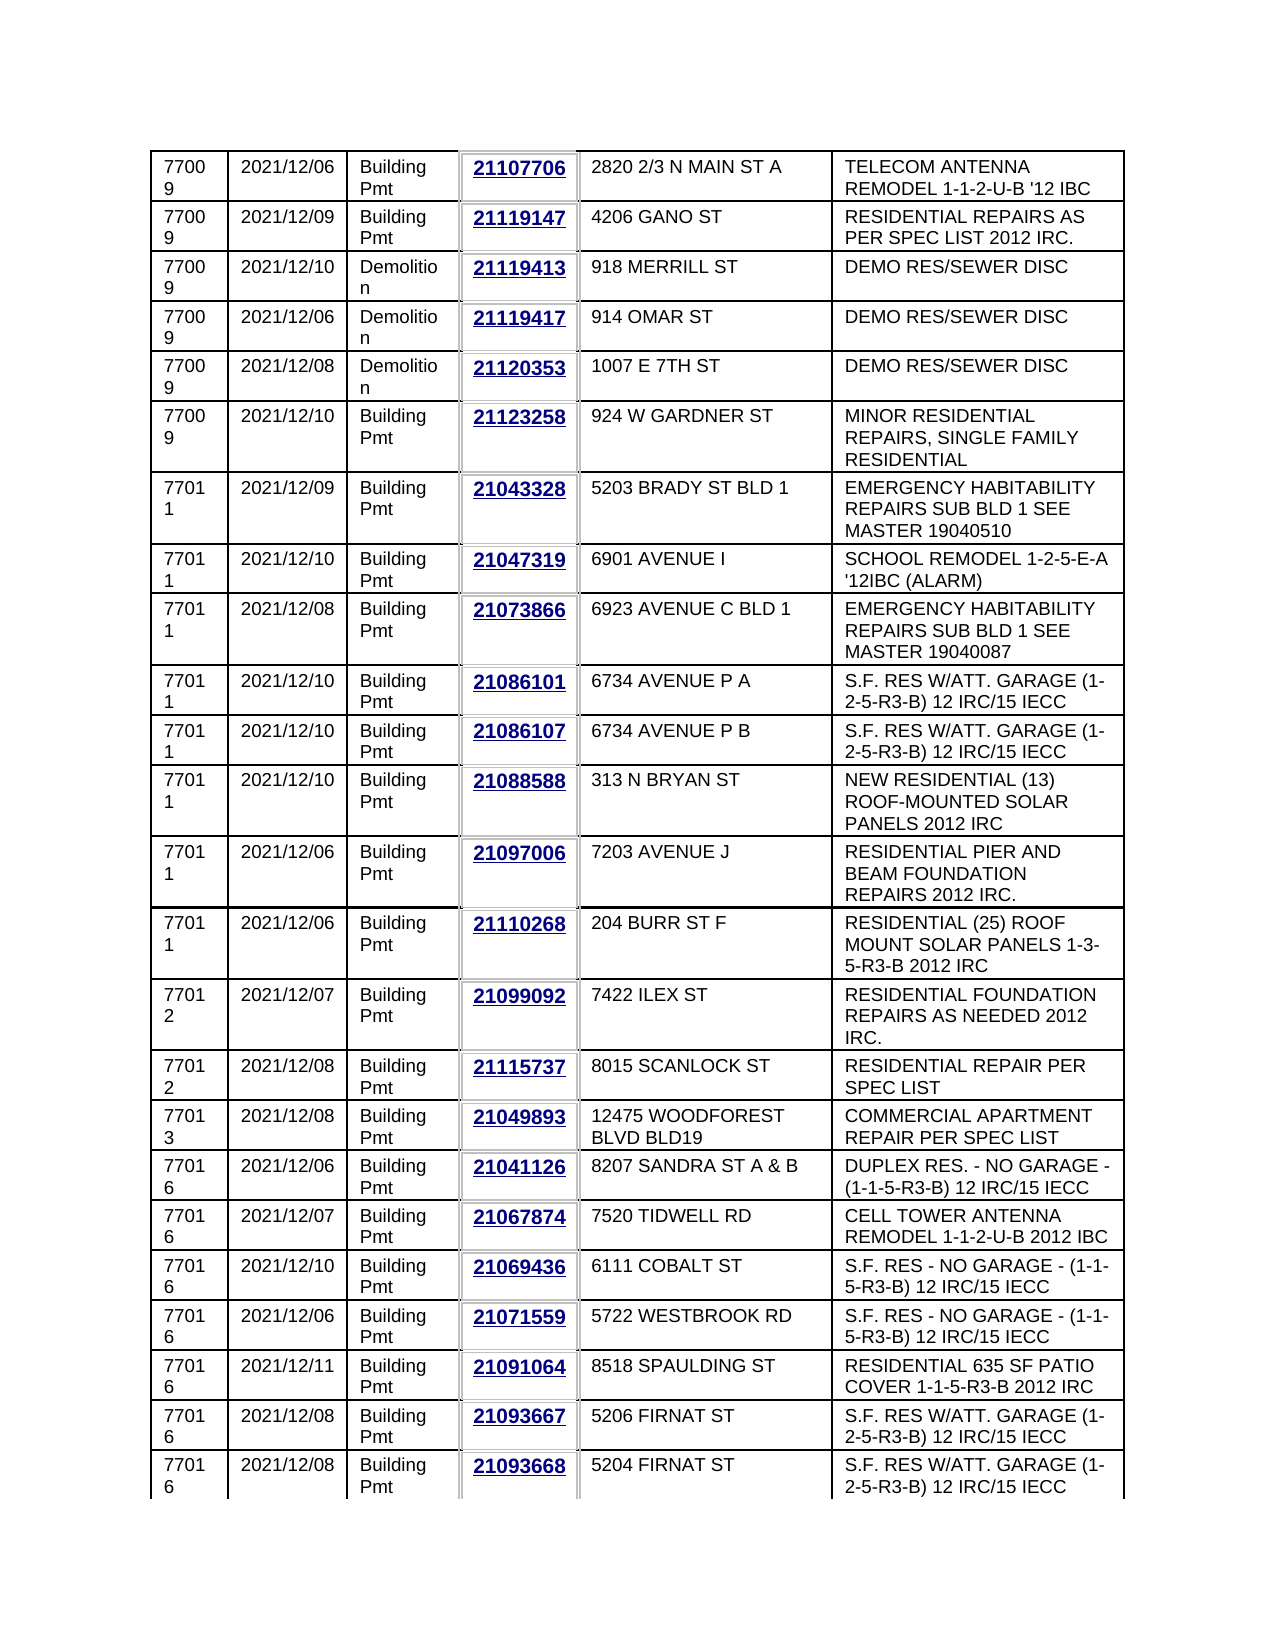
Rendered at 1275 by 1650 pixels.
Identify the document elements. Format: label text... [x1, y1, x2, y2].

table_cell TELECOM ANTENNA REMODEL 1-1-2-U-B '12 IBC [833, 152, 1123, 200]
table_cell 77016 [152, 1301, 227, 1349]
table_cell 21107706 [463, 155, 576, 200]
table_cell 2021/12/11 [229, 1351, 346, 1399]
table_cell MINOR RESIDENTIAL REPAIRS, SINGLE FAMILY RESIDENTIAL [833, 402, 1123, 471]
table_cell CELL TOWER ANTENNA REMODEL 1-1-2-U-B 2012 IBC [833, 1201, 1123, 1249]
table_cell NEW RESIDENTIAL (13) ROOF-MOUNTED SOLAR PANELS 2012 IRC [833, 766, 1123, 835]
table_cell RESIDENTIAL FOUNDATION REPAIRS AS NEEDED 2012 IRC. [833, 980, 1123, 1049]
table_cell 2021/12/06 [229, 1301, 346, 1349]
table_cell 2021/12/08 [229, 594, 346, 664]
table_cell S.F. RES W/ATT. GARAGE (1-2-5-R3-B) 12 IRC/15 IECC [833, 666, 1123, 714]
table_cell Building Pmt [348, 1351, 458, 1399]
table_cell Demolition [348, 352, 458, 399]
table_cell Building Pmt [348, 716, 458, 763]
table_cell RESIDENTIAL REPAIR PER SPEC LIST [833, 1051, 1123, 1099]
table_cell 2021/12/08 [229, 1101, 346, 1149]
table_cell RESIDENTIAL 635 SF PATIO COVER 1-1-5-R3-B 2012 IRC [833, 1351, 1123, 1399]
table_cell Building Pmt [348, 152, 458, 200]
table_cell 2021/12/06 [229, 1151, 346, 1199]
table_cell 21120353 [463, 354, 576, 399]
table_cell 204 BURR ST F [581, 909, 831, 978]
table_cell 2021/12/08 [229, 352, 346, 399]
table_cell 6901 AVENUE I [581, 545, 831, 592]
table_cell 8207 SANDRA ST A & B [581, 1151, 831, 1199]
table_cell 21093667 [463, 1403, 576, 1448]
table_cell 77011 [152, 909, 227, 978]
table_cell S.F. RES - NO GARAGE - (1-1-5-R3-B) 12 IRC/15 IECC [833, 1251, 1123, 1299]
table_cell 77016 [152, 1351, 227, 1399]
table_cell 2021/12/07 [229, 980, 346, 1049]
table_cell 2021/12/10 [229, 766, 346, 835]
table_cell 2021/12/06 [229, 152, 346, 200]
table_cell 924 W GARDNER ST [581, 402, 831, 471]
table_cell 2021/12/10 [229, 1251, 346, 1299]
table_cell 77011 [152, 837, 227, 906]
table_cell 7520 TIDWELL RD [581, 1201, 831, 1249]
table_cell 21086107 [463, 718, 576, 763]
table_cell Building Pmt [348, 1151, 458, 1199]
table_cell 21069436 [463, 1254, 576, 1299]
table_cell 8015 SCANLOCK ST [581, 1051, 831, 1099]
table_cell Building Pmt [348, 473, 458, 542]
table_cell 313 N BRYAN ST [581, 766, 831, 835]
table_cell 21043328 [463, 476, 576, 542]
table_cell Building Pmt [348, 1201, 458, 1249]
table_cell SCHOOL REMODEL 1-2-5-E-A '12IBC (ALARM) [833, 545, 1123, 592]
table_cell 6734 AVENUE P A [581, 666, 831, 714]
table_cell 21099092 [463, 983, 576, 1049]
table_cell 6111 COBALT ST [581, 1251, 831, 1299]
table_cell 2021/12/08 [229, 1401, 346, 1448]
table_cell 77016 [152, 1451, 227, 1498]
table_cell Building Pmt [348, 909, 458, 978]
table_cell DEMO RES/SEWER DISC [833, 352, 1123, 399]
table_cell EMERGENCY HABITABILITY REPAIRS SUB BLD 1 SEE MASTER 19040087 [833, 594, 1123, 664]
table_cell 918 MERRILL ST [581, 252, 831, 300]
table_cell Building Pmt [348, 1101, 458, 1149]
table_cell 2021/12/09 [229, 202, 346, 250]
table_cell 4206 GANO ST [581, 202, 831, 250]
table_cell 2021/12/06 [229, 909, 346, 978]
table_cell Building Pmt [348, 545, 458, 592]
table_cell S.F. RES - NO GARAGE - (1-1-5-R3-B) 12 IRC/15 IECC [833, 1301, 1123, 1349]
table_cell 914 OMAR ST [581, 302, 831, 349]
table_cell 77009 [152, 402, 227, 471]
table_cell S.F. RES W/ATT. GARAGE (1-2-5-R3-B) 12 IRC/15 IECC [833, 716, 1123, 763]
table_cell 5206 FIRNAT ST [581, 1401, 831, 1448]
table_cell 21071559 [463, 1304, 576, 1349]
table_cell Building Pmt [348, 402, 458, 471]
table_cell RESIDENTIAL PIER AND BEAM FOUNDATION REPAIRS 2012 IRC. [833, 837, 1123, 906]
table_cell 21115737 [463, 1054, 576, 1099]
table_cell Building Pmt [348, 837, 458, 906]
table_cell 6923 AVENUE C BLD 1 [581, 594, 831, 664]
table_cell 77016 [152, 1251, 227, 1299]
table_cell 8518 SPAULDING ST [581, 1351, 831, 1399]
table_cell Building Pmt [348, 766, 458, 835]
table_cell 2021/12/06 [229, 302, 346, 349]
table_cell 7422 ILEX ST [581, 980, 831, 1049]
table_cell Building Pmt [348, 1401, 458, 1448]
table_cell 21119413 [463, 255, 576, 300]
table_cell 21088588 [463, 768, 576, 835]
table_cell 2021/12/07 [229, 1201, 346, 1249]
table_cell Building Pmt [348, 1251, 458, 1299]
table_cell 2021/12/10 [229, 545, 346, 592]
table_cell EMERGENCY HABITABILITY REPAIRS SUB BLD 1 SEE MASTER 19040510 [833, 473, 1123, 542]
table_cell 2021/12/08 [229, 1451, 346, 1498]
table_cell 77016 [152, 1201, 227, 1249]
table_cell DUPLEX RES. - NO GARAGE - (1-1-5-R3-B) 12 IRC/15 IECC [833, 1151, 1123, 1199]
table_cell 77011 [152, 594, 227, 664]
table_cell 21067874 [463, 1204, 576, 1249]
table_cell Demolition [348, 302, 458, 349]
table_cell RESIDENTIAL (25) ROOF MOUNT SOLAR PANELS 1-3-5-R3-B 2012 IRC [833, 909, 1123, 978]
table_cell 21041126 [463, 1154, 576, 1199]
table_cell DEMO RES/SEWER DISC [833, 252, 1123, 300]
table_cell 2021/12/10 [229, 252, 346, 300]
table_cell 21086101 [463, 668, 576, 714]
table_cell 77013 [152, 1101, 227, 1149]
table_cell 77009 [152, 202, 227, 250]
table_cell 77009 [152, 352, 227, 399]
table_cell 77009 [152, 252, 227, 300]
table_cell 77009 [152, 152, 227, 200]
table_cell COMMERCIAL APARTMENT REPAIR PER SPEC LIST [833, 1101, 1123, 1149]
table_cell 21119417 [463, 305, 576, 349]
table_cell 77011 [152, 666, 227, 714]
table_cell Building Pmt [348, 594, 458, 664]
table_cell 21073866 [463, 597, 576, 664]
table_cell 7203 AVENUE J [581, 837, 831, 906]
table_cell 77009 [152, 302, 227, 349]
table_cell 1007 E 7TH ST [581, 352, 831, 399]
table_cell Building Pmt [348, 980, 458, 1049]
table_cell 77011 [152, 766, 227, 835]
table_cell 2021/12/10 [229, 402, 346, 471]
table_cell Building Pmt [348, 202, 458, 250]
table_cell 2820 2/3 N MAIN ST A [581, 152, 831, 200]
table_cell 21110268 [463, 911, 576, 978]
table_cell S.F. RES W/ATT. GARAGE (1-2-5-R3-B) 12 IRC/15 IECC [833, 1451, 1123, 1498]
table_cell 2021/12/10 [229, 666, 346, 714]
table_cell 5204 FIRNAT ST [581, 1451, 831, 1498]
table_cell 2021/12/09 [229, 473, 346, 542]
table_cell 21049893 [463, 1104, 576, 1149]
table_cell 77011 [152, 716, 227, 763]
table_cell 77012 [152, 980, 227, 1049]
table_cell 21119147 [463, 205, 576, 250]
table_cell RESIDENTIAL REPAIRS AS PER SPEC LIST 2012 IRC. [833, 202, 1123, 250]
table_cell Building Pmt [348, 1301, 458, 1349]
table_cell 77016 [152, 1151, 227, 1199]
table_cell 21097006 [463, 840, 576, 906]
table_cell 21091064 [463, 1353, 576, 1399]
table_cell 77011 [152, 473, 227, 542]
table_cell 77016 [152, 1401, 227, 1448]
table_cell 21123258 [463, 404, 576, 471]
table_cell 5722 WESTBROOK RD [581, 1301, 831, 1349]
table_cell 2021/12/10 [229, 716, 346, 763]
table_cell 5203 BRADY ST BLD 1 [581, 473, 831, 542]
table_cell 12475 WOODFOREST BLVD BLD19 [581, 1101, 831, 1149]
table_cell 21047319 [463, 547, 576, 592]
table_cell 2021/12/08 [229, 1051, 346, 1099]
table_cell 77011 [152, 545, 227, 592]
table_cell 21093668 [463, 1453, 576, 1498]
table_cell 6734 AVENUE P B [581, 716, 831, 763]
table_cell DEMO RES/SEWER DISC [833, 302, 1123, 349]
table_cell 77012 [152, 1051, 227, 1099]
table_cell Demolition [348, 252, 458, 300]
table_cell Building Pmt [348, 1051, 458, 1099]
table_cell 2021/12/06 [229, 837, 346, 906]
table_cell Building Pmt [348, 1451, 458, 1498]
table_cell Building Pmt [348, 666, 458, 714]
table_cell S.F. RES W/ATT. GARAGE (1-2-5-R3-B) 12 IRC/15 IECC [833, 1401, 1123, 1448]
